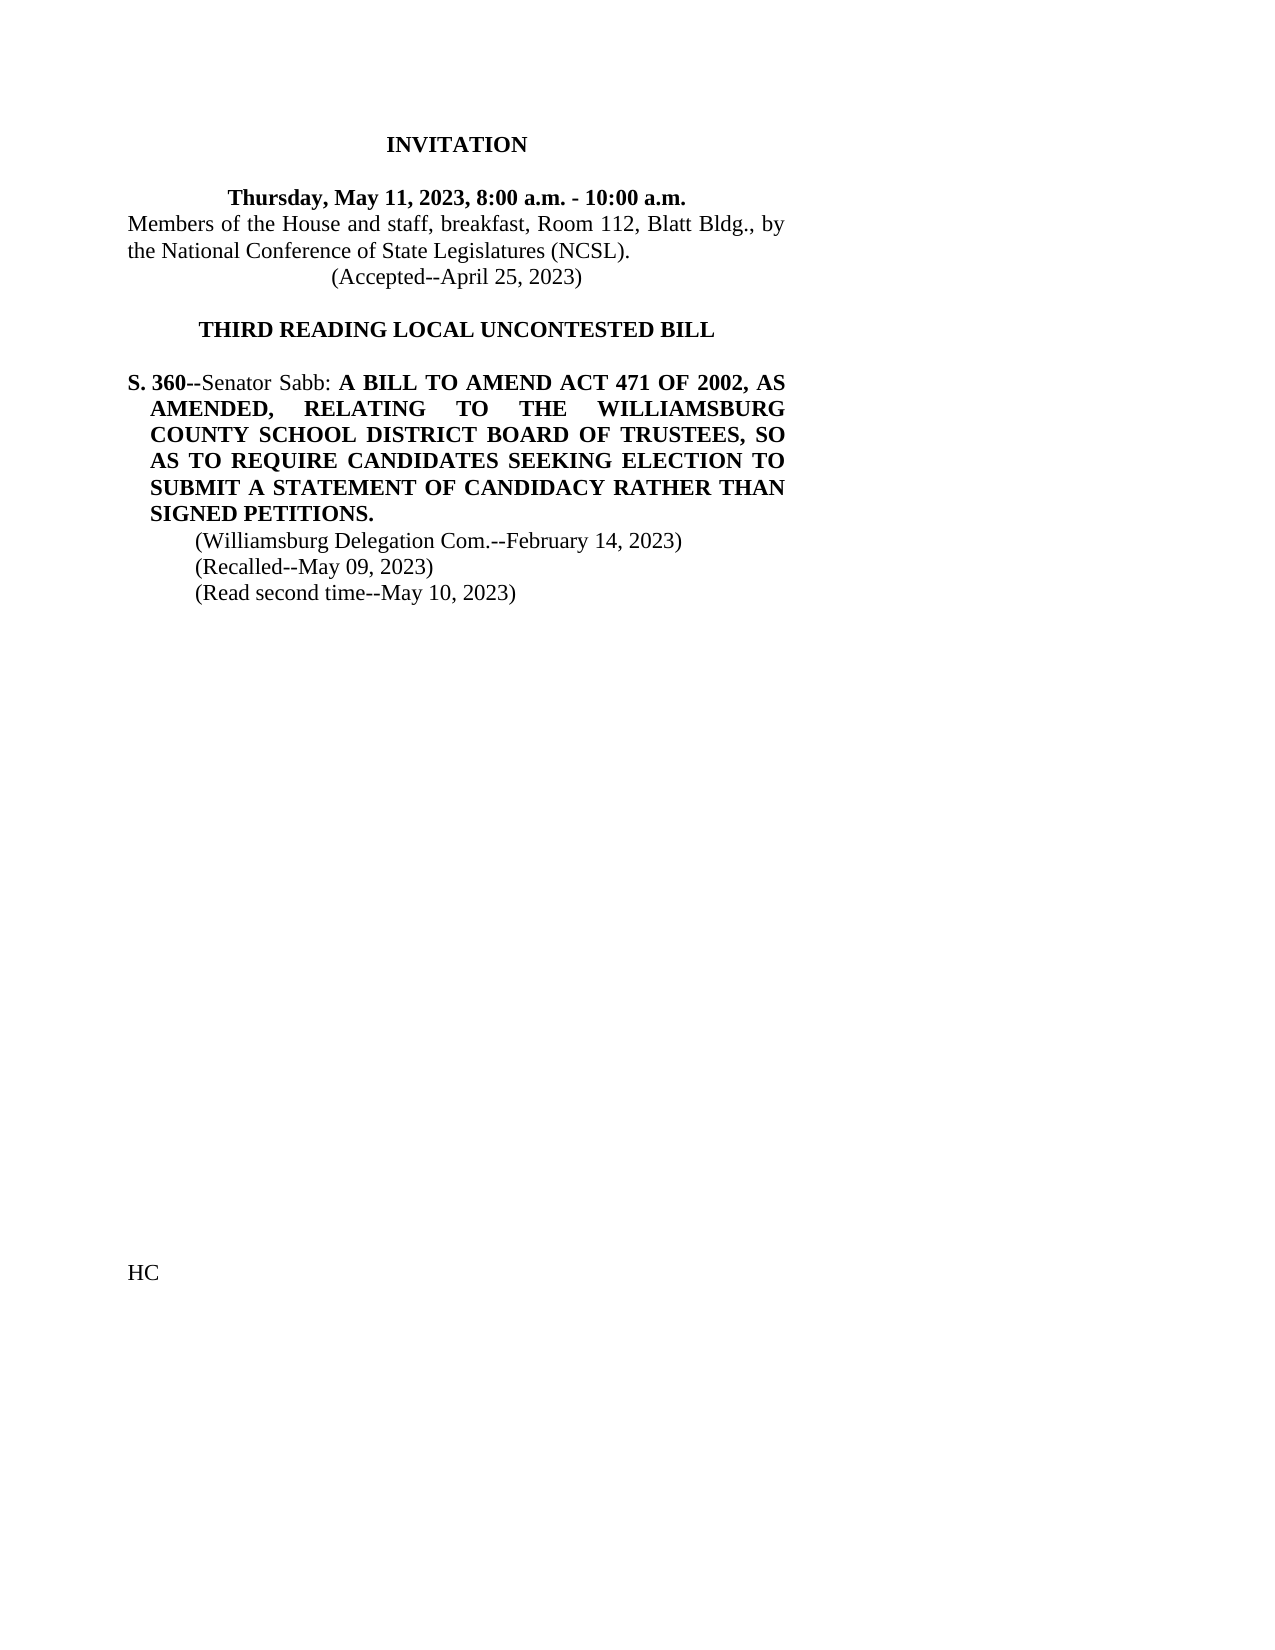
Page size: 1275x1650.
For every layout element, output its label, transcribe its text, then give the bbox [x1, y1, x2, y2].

text Thursday, May 11, 2023, 8:00 a.m. - 10:00 a.m. [127, 184, 786, 210]
text Members of the House and staff, breakfast, Room 112, Blatt Bldg., by the National Conference of State Legislatures (NCSL). [127, 210, 786, 263]
text S. 360--Senator Sabb: A BILL TO AMEND ACT 471 OF 2002, AS AMENDED, RELATING TO THE WILLIAMSBURG COUNTY SCHOOL DISTRICT BOARD OF TRUSTEES, SO AS TO REQUIRE CANDIDATES SEEKING ELECTION TO SUBMIT A STATEMENT OF CANDIDACY RATHER THAN SIGNED PETITIONS. [127, 368, 786, 527]
text (Read second time--May 10, 2023) [195, 579, 786, 606]
text (Williamsburg Delegation Com.--February 14, 2023) [195, 527, 786, 553]
text (Recalled--May 09, 2023) [195, 553, 786, 579]
text INVITATION [127, 131, 786, 158]
text (Accepted--April 25, 2023) [127, 263, 786, 289]
text THIRD READING LOCAL UNCONTESTED BILL [127, 316, 786, 342]
